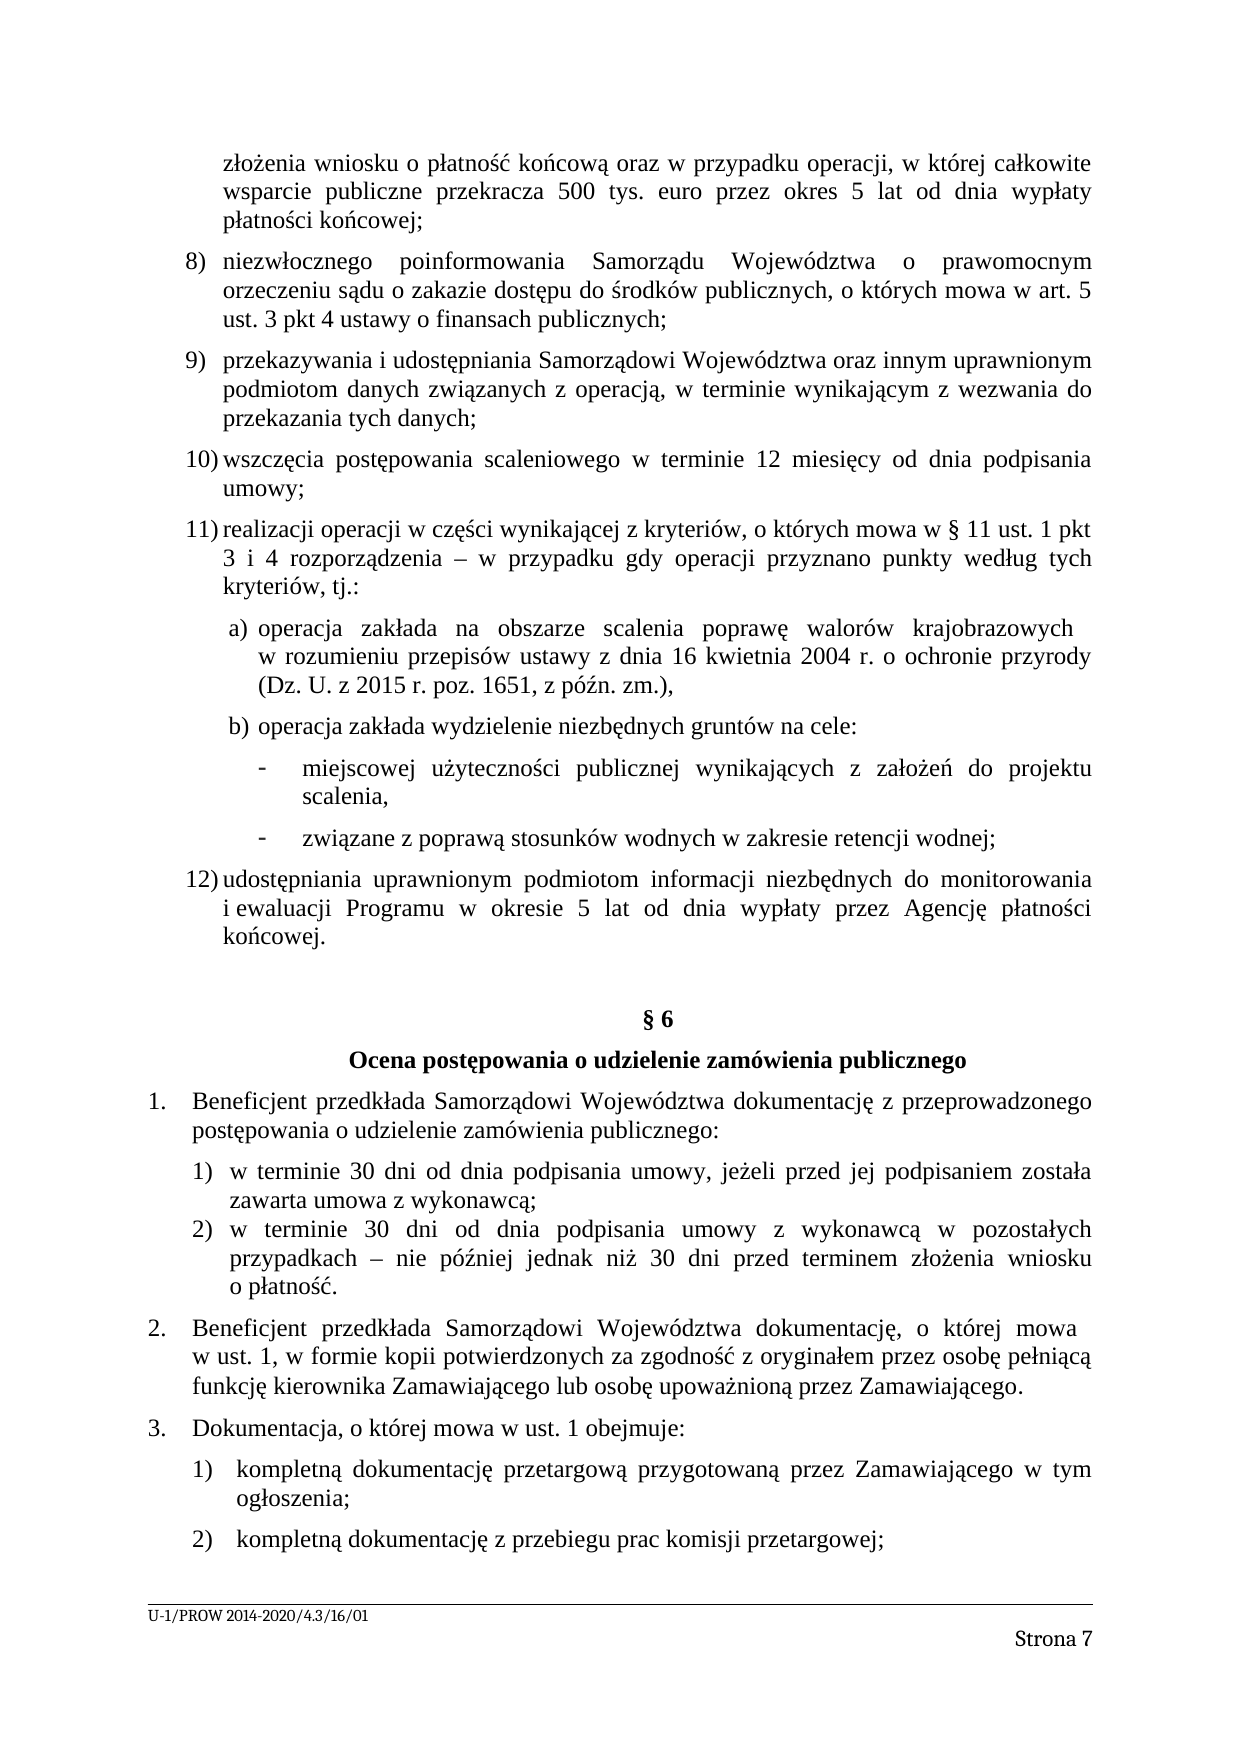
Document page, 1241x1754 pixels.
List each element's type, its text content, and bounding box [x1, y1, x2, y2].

list kompletną dokumentację przetargową przygotowaną przez Zamawiającego w tym ogłoszenia; [192, 1454, 1093, 1512]
list niezwłocznego poinformowania Samorządu Województwa o prawomocnym orzeczeniu sądu o zakazie dostępu do środków publicznych, o których mowa w art. 5 ust. 3 pkt 4 ustawy o finansach publicznych; [185, 246, 1093, 333]
list związane z poprawą stosunków wodnych w zakresie retencji wodnej; [258, 823, 1093, 851]
list przekazywania i udostępniania Samorządowi Województwa oraz innym uprawnionym podmiotom danych związanych z operacją, w terminie wynikającym z wezwania do przekazania tych danych; [185, 345, 1093, 431]
list w terminie 30 dni od dnia podpisania umowy, jeżeli przed jej podpisaniem została zawarta umowa z wykonawcą; [192, 1156, 1093, 1214]
list wszczęcia postępowania scaleniowego w terminie 12 miesięcy od dnia podpisania umowy; [185, 444, 1093, 501]
list Beneficjent przedkłada Samorządowi Województwa dokumentację, o której mowa w ust. 1, w formie kopii potwierdzonych za zgodność z oryginałem przez osobę pełniącą funkcję kierownika Zamawiającego lub osobę upoważnioną przez Zamawiającego. [148, 1313, 1093, 1401]
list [185, 148, 1093, 234]
list w terminie 30 dni od dnia podpisania umowy z wykonawcą w pozostałych przypadkach – nie później jednak niż 30 dni przed terminem złożenia wniosku o płatność. [192, 1214, 1093, 1300]
list miejscowej użyteczności publicznej wynikających z założeń do projektu scalenia, [258, 753, 1093, 810]
list operacja zakłada na obszarze scalenia poprawę walorów krajobrazowych w rozumieniu przepisów ustawy z dnia 16 kwietnia 2004 r. o ochronie przyrody (Dz. U. z 2015 r. poz. 1651, z późn. zm.), [228, 613, 1093, 699]
list realizacji operacji w części wynikającej z kryteriów, o których mowa w § 11 ust. 1 pkt 3 i 4 rozporządzenia – w przypadku gdy operacji przyznano punkty według tych kryteriów, tj.: [185, 514, 1093, 600]
list Beneficjent przedkłada Samorządowi Województwa dokumentację z przeprowadzonego postępowania o udzielenie zamówienia publicznego: [148, 1086, 1093, 1144]
list § 6 [223, 1004, 1093, 1033]
list kompletną dokumentację z przebiegu prac komisji przetargowej; [192, 1524, 1093, 1553]
list Dokumentacja, o której mowa w ust. 1 obejmuje: [148, 1413, 1093, 1442]
list udostępniania uprawnionym podmiotom informacji niezbędnych do monitorowania i ewaluacji Programu w okresie 5 lat od dnia wypłaty przez Agencję płatności końcowej. [185, 864, 1093, 950]
list Ocena postępowania o udzielenie zamówienia publicznego [223, 1045, 1093, 1074]
list operacja zakłada wydzielenie niezbędnych gruntów na cele: [228, 711, 1093, 740]
